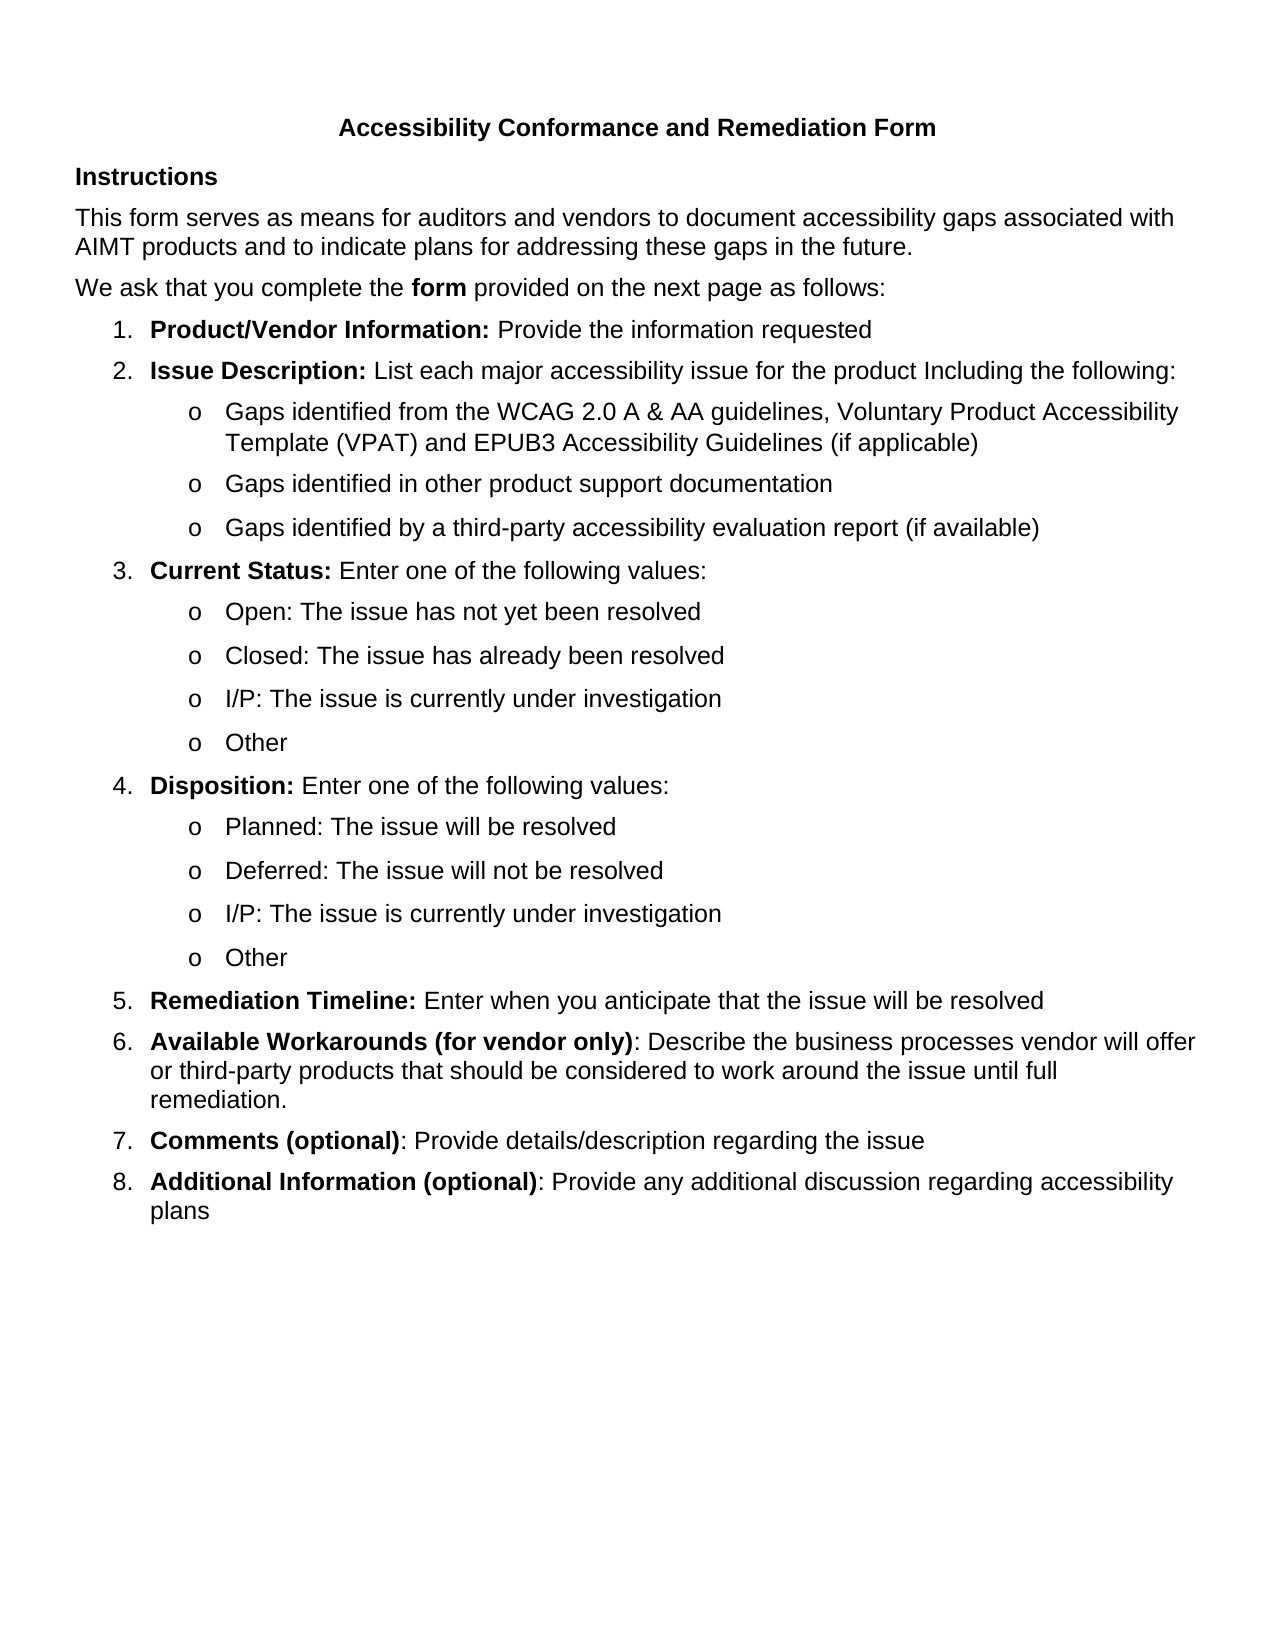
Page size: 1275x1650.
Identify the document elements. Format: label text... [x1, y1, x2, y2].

list Other [187, 728, 1200, 759]
list Deferred: The issue will not be resolved [187, 856, 1200, 887]
list Additional Information (optional): Provide any additional discussion regarding accessibility plans [112, 1167, 1200, 1225]
list Remediation Timeline: Enter when you anticipate that the issue will be resolved [112, 986, 1200, 1015]
list Comments (optional): Provide details/description regarding the issue [112, 1126, 1200, 1155]
subtitle Accessibility Conformance and Remediation Form [75, 112, 1200, 141]
list Disposition: Enter one of the following values: [112, 771, 1200, 800]
text We ask that you complete the form provided on the next page as follows: [75, 273, 1200, 302]
list Issue Description: List each major accessibility issue for the product Including the following: [112, 356, 1200, 384]
list Planned: The issue will be resolved [187, 812, 1200, 843]
list Current Status: Enter one of the following values: [112, 556, 1200, 585]
list Gaps identified by a third-party accessibility evaluation report (if available) [187, 513, 1200, 544]
list Gaps identified in other product support documentation [187, 469, 1200, 500]
list I/P: The issue is currently under investigation [187, 684, 1200, 715]
list Open: The issue has not yet been resolved [187, 597, 1200, 628]
list Gaps identified from the WCAG 2.0 A & AA guidelines, Voluntary Product Accessibility Template (VPAT) and EPUB3 Accessibility Guidelines (if applicable) [187, 397, 1200, 457]
list I/P: The issue is currently under investigation [187, 899, 1200, 930]
list Closed: The issue has already been resolved [187, 641, 1200, 672]
list Product/Vendor Information: Provide the information requested [112, 314, 1200, 343]
list Other [187, 943, 1200, 974]
subtitle Instructions [75, 162, 1200, 191]
text This form serves as means for auditors and vendors to document accessibility gaps associated with AIMT products and to indicate plans for addressing these gaps in the future. [75, 203, 1200, 261]
list Available Workarounds (for vendor only): Describe the business processes vendor will offer or third-party products that should be considered to work around the issue until full remediation. [112, 1027, 1200, 1114]
